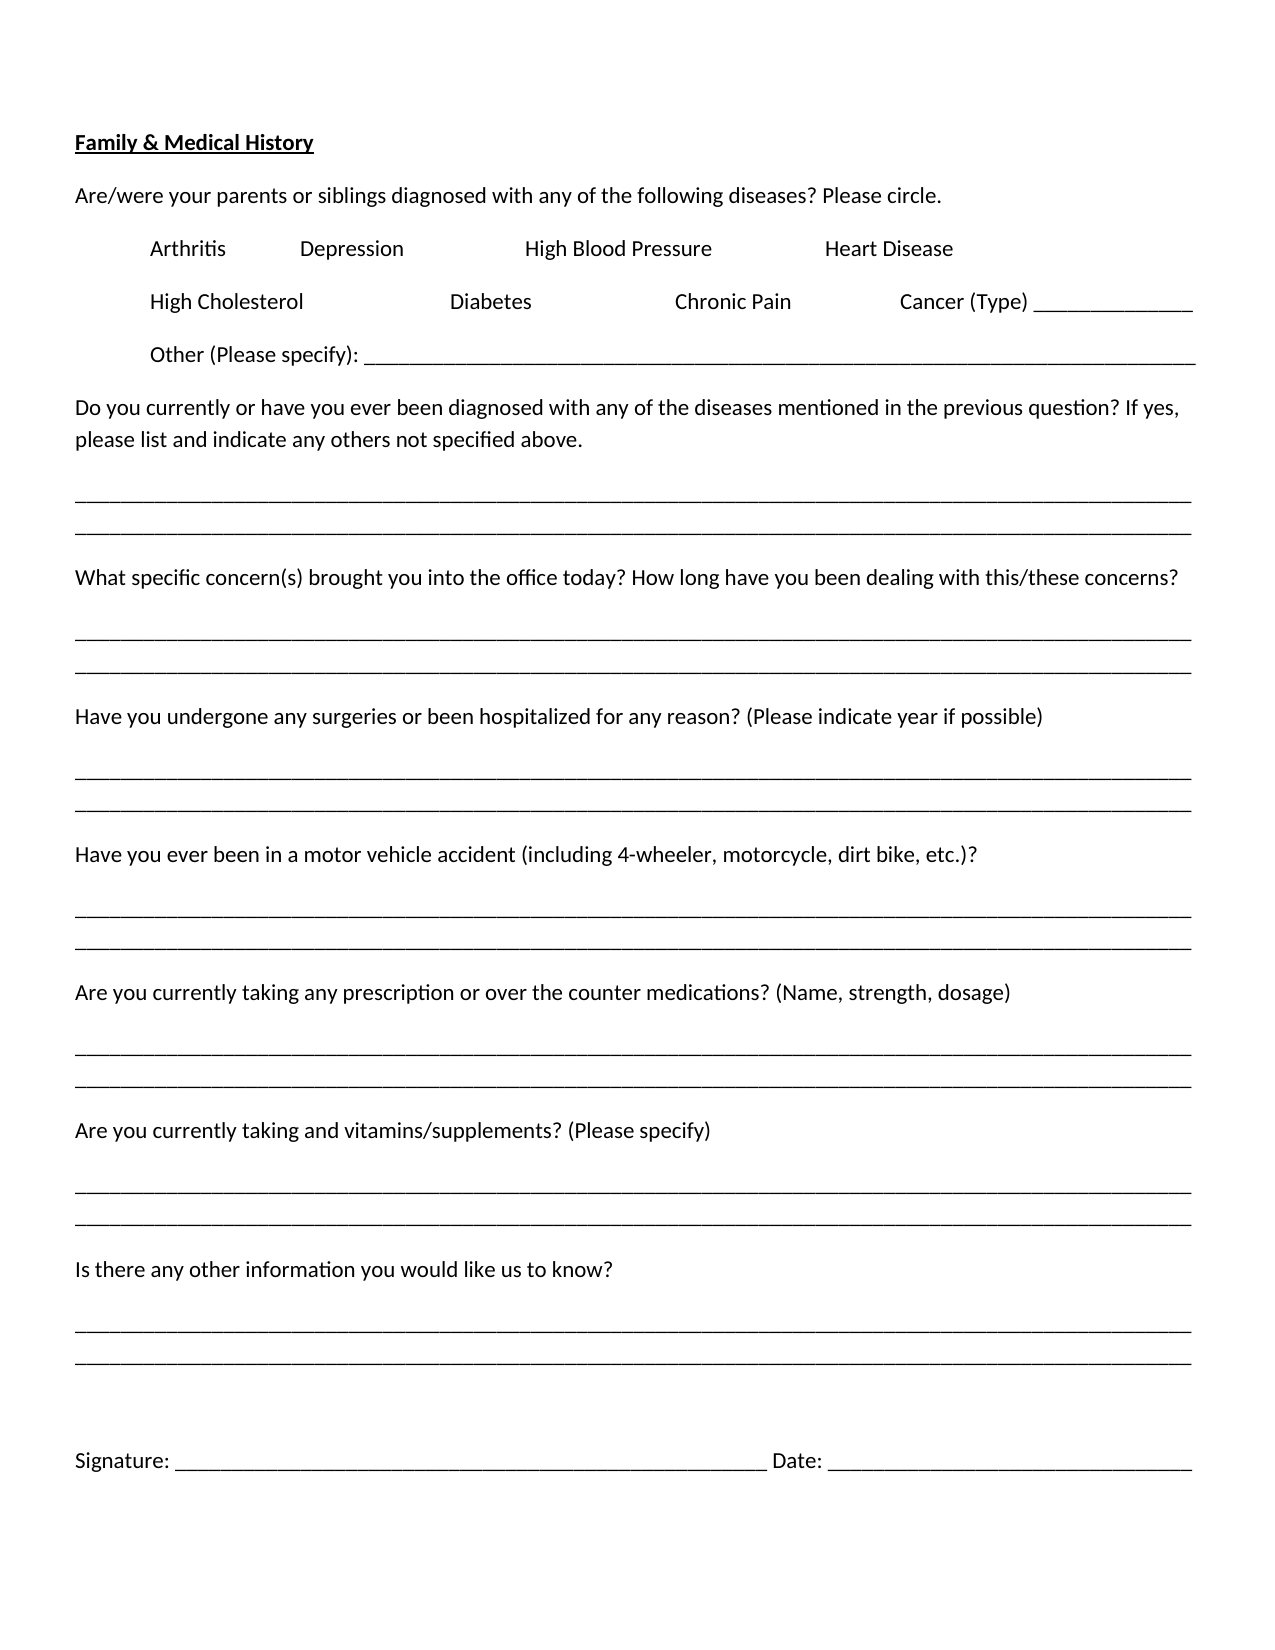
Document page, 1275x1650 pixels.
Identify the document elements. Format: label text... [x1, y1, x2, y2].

text What specific concern(s) brought you into the office today? How long have you been dealing with this/these concerns? [75, 563, 1200, 592]
text Are you currently taking any prescription or over the counter medications? (Name, strength, dosage) [75, 978, 1200, 1006]
text Do you currently or have you ever been diagnosed with any of the diseases mentioned in the previous question? If yes, please list and indicate any others not specified above. [75, 393, 1200, 453]
text Are you currently taking and vitamins/supplements? (Please specify) [75, 1116, 1200, 1144]
text Is there any other information you would like us to know? [75, 1255, 1200, 1283]
text ____________________________________________________________________________________________________________________________________________________________________________________________________ [75, 1308, 1200, 1368]
text ____________________________________________________________________________________________________________________________________________________________________________________________________ [75, 893, 1200, 953]
text ____________________________________________________________________________________________________________________________________________________________________________________________________ [75, 755, 1200, 815]
text Are/were your parents or siblings diagnosed with any of the following diseases? Please circle. [75, 181, 1200, 209]
text Arthritis Depression High Blood Pressure Heart Disease [75, 234, 1200, 262]
text High Cholesterol Diabetes Chronic Pain Cancer (Type) ______________ [75, 287, 1200, 315]
text ____________________________________________________________________________________________________________________________________________________________________________________________________ [75, 617, 1200, 677]
text ____________________________________________________________________________________________________________________________________________________________________________________________________ [75, 1031, 1200, 1091]
text Family & Medical History [75, 128, 1200, 156]
text Have you undergone any surgeries or been hospitalized for any reason? (Please indicate year if possible) [75, 702, 1200, 730]
text Have you ever been in a motor vehicle accident (including 4-wheeler, motorcycle, dirt bike, etc.)? [75, 840, 1200, 868]
text Other (Please specify): _________________________________________________________________________ [75, 340, 1200, 368]
text ____________________________________________________________________________________________________________________________________________________________________________________________________ [75, 1169, 1200, 1230]
text ____________________________________________________________________________________________________________________________________________________________________________________________________ [75, 478, 1200, 538]
text Signature: ____________________________________________________ Date: ________________________________ [75, 1446, 1200, 1474]
